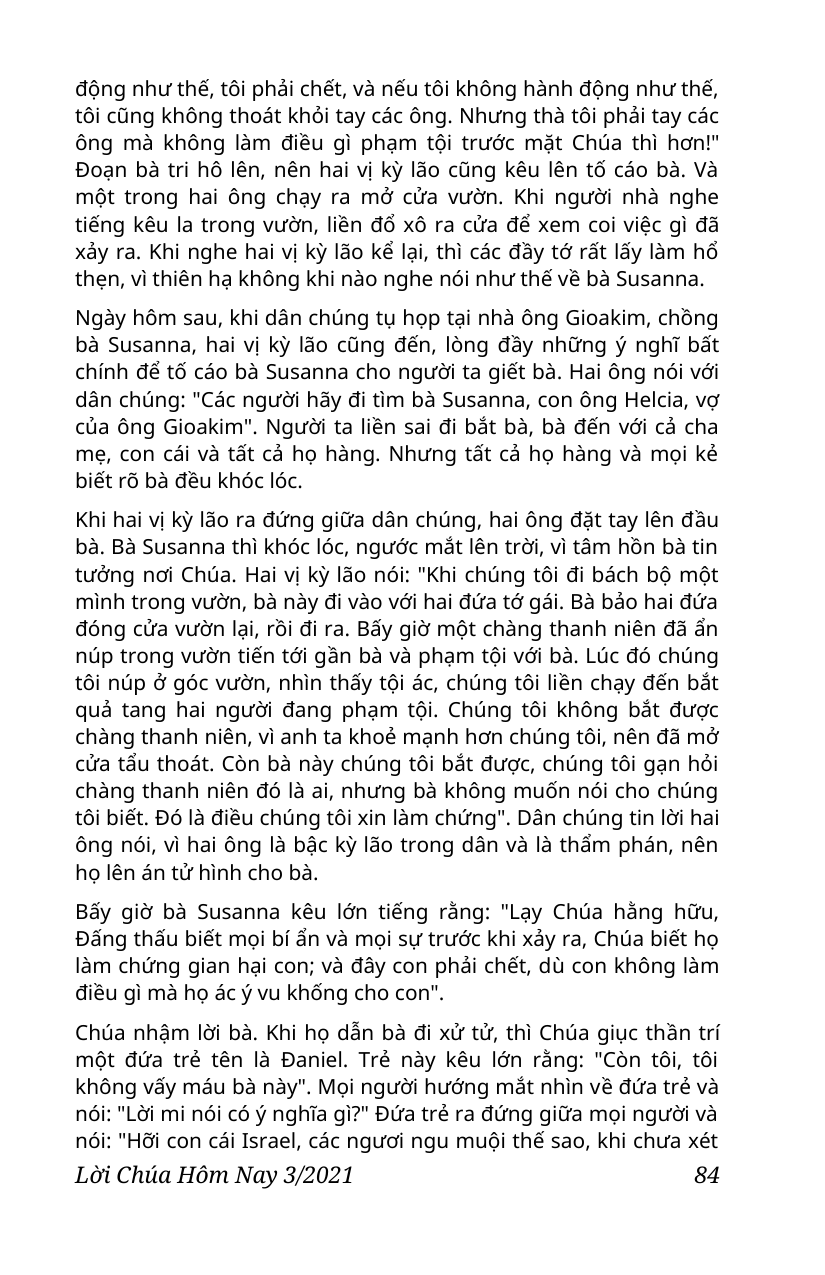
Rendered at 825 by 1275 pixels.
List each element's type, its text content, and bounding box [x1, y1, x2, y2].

text Bấy giờ bà Susanna kêu lớn tiếng rằng: "Lạy Chúa hằng hữu, Đấng thấu biết mọi bí ẩn và mọi sự trước khi xảy ra, Chúa biết họ làm chứng gian hại con; và đây con phải chết, dù con không làm điều gì mà họ ác ý vu khống cho con". [75, 898, 720, 1006]
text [75, 75, 720, 292]
text Ngày hôm sau, khi dân chúng tụ họp tại nhà ông Gioakim, chồng bà Susanna, hai vị kỳ lão cũng đến, lòng đầy những ý nghĩ bất chính để tố cáo bà Susanna cho người ta giết bà. Hai ông nói với dân chúng: "Các người hãy đi tìm bà Susanna, con ông Helcia, vợ của ông Gioakim". Người ta liền sai đi bắt bà, bà đến với cả cha mẹ, con cái và tất cả họ hàng. Nhưng tất cả họ hàng và mọi kẻ biết rõ bà đều khóc lóc. [75, 304, 720, 494]
text Khi hai vị kỳ lão ra đứng giữa dân chúng, hai ông đặt tay lên đầu bà. Bà Susanna thì khóc lóc, ngước mắt lên trời, vì tâm hồn bà tin tưởng nơi Chúa. Hai vị kỳ lão nói: "Khi chúng tôi đi bách bộ một mình trong vườn, bà này đi vào với hai đứa tớ gái. Bà bảo hai đứa đóng cửa vườn lại, rồi đi ra. Bấy giờ một chàng thanh niên đã ẩn núp trong vườn tiến tới gần bà và phạm tội với bà. Lúc đó chúng tôi núp ở góc vườn, nhìn thấy tội ác, chúng tôi liền chạy đến bắt quả tang hai người đang phạm tội. Chúng tôi không bắt được chàng thanh niên, vì anh ta khoẻ mạnh hơn chúng tôi, nên đã mở cửa tẩu thoát. Còn bà này chúng tôi bắt được, chúng tôi gạn hỏi chàng thanh niên đó là ai, nhưng bà không muốn nói cho chúng tôi biết. Đó là điều chúng tôi xin làm chứng". Dân chúng tin lời hai ông nói, vì hai ông là bậc kỳ lão trong dân và là thẩm phán, nên họ lên án tử hình cho bà. [75, 506, 720, 885]
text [75, 1019, 720, 1154]
